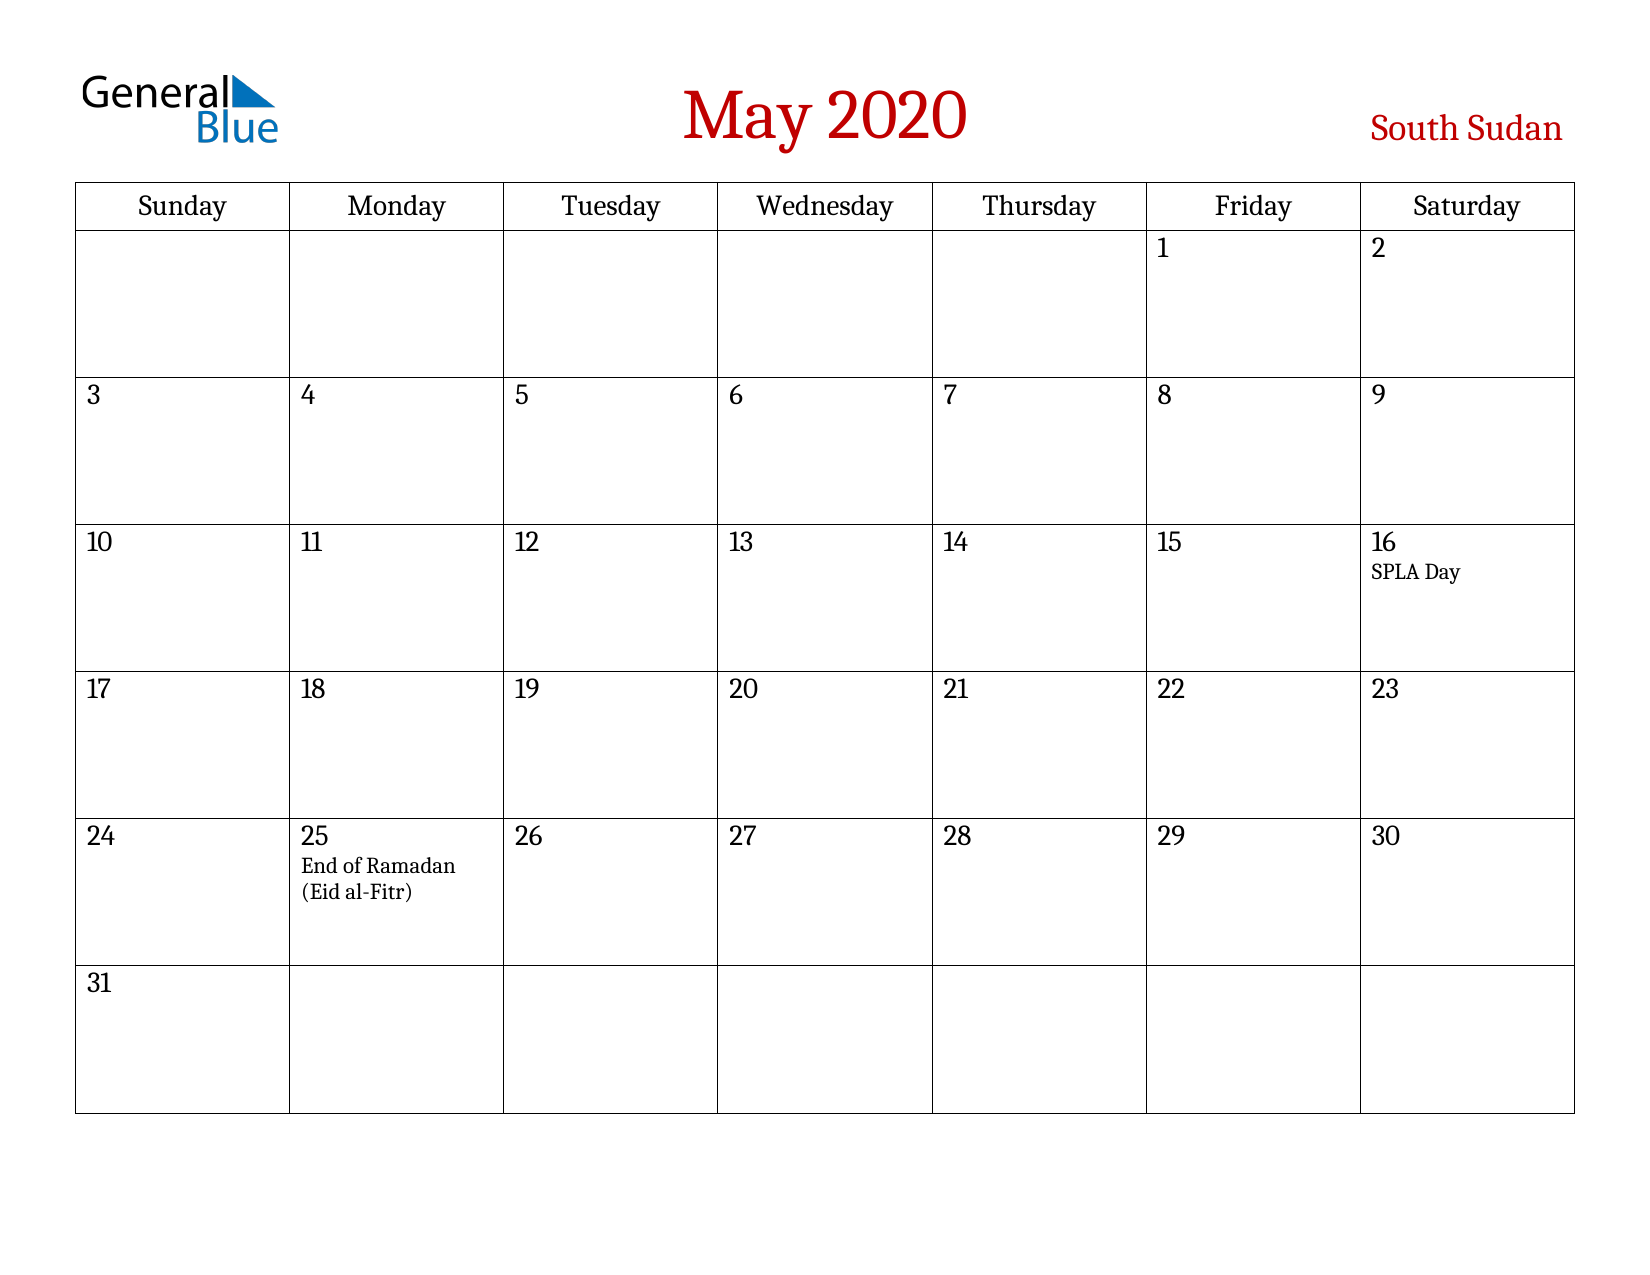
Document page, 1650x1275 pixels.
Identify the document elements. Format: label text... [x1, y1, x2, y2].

table_cell [504, 706, 717, 818]
table_cell 1 [1147, 231, 1360, 264]
table_cell [933, 559, 1146, 671]
table_cell Thursday [933, 183, 1146, 230]
table_header South Sudan [1146, 75, 1574, 182]
table_cell [504, 231, 717, 264]
table_cell [1147, 559, 1360, 671]
table_cell [76, 265, 289, 377]
table_cell 22 [1147, 672, 1360, 706]
table_cell Wednesday [718, 183, 932, 230]
table_cell [933, 966, 1146, 1000]
table_cell 20 [718, 672, 932, 706]
table_cell [504, 559, 717, 671]
table_cell [1147, 966, 1360, 1000]
table_header May 2020 [504, 75, 1146, 182]
table_cell 23 [1361, 672, 1574, 706]
table_cell [718, 966, 932, 1000]
table_cell 29 [1147, 819, 1360, 853]
table_cell 10 [76, 525, 289, 559]
table_cell 9 [1361, 378, 1574, 412]
table_cell 16 [1361, 525, 1574, 559]
table_cell [290, 966, 503, 1000]
table_cell [1147, 1000, 1360, 1112]
table_cell [1147, 412, 1360, 524]
table_cell SPLA Day [1361, 559, 1574, 671]
table_cell 26 [504, 819, 717, 853]
table_cell [1361, 706, 1574, 818]
table_cell [76, 1000, 289, 1112]
table_cell [290, 706, 503, 818]
table_cell [1361, 966, 1574, 1000]
table_cell [933, 853, 1146, 965]
table_cell 13 [718, 525, 932, 559]
table_cell 3 [76, 378, 289, 412]
table_cell 7 [933, 378, 1146, 412]
table_cell 12 [504, 525, 717, 559]
table_cell 15 [1147, 525, 1360, 559]
table_header [76, 75, 503, 182]
table_cell 4 [290, 378, 503, 412]
table_cell [718, 1000, 932, 1112]
table_cell [1361, 412, 1574, 524]
table_cell 24 [76, 819, 289, 853]
table_cell [1361, 853, 1574, 965]
table_cell 17 [76, 672, 289, 706]
table_cell [933, 706, 1146, 818]
table_cell [933, 412, 1146, 524]
table_cell Friday [1147, 183, 1360, 230]
table_cell 19 [504, 672, 717, 706]
table_cell [290, 559, 503, 671]
table_cell [1361, 1000, 1574, 1112]
table_cell 18 [290, 672, 503, 706]
table_cell 11 [290, 525, 503, 559]
table_cell [1147, 265, 1360, 377]
table_cell 14 [933, 525, 1146, 559]
table_cell 2 [1361, 231, 1574, 264]
table_cell [718, 265, 932, 377]
table_cell [290, 1000, 503, 1112]
table_cell 8 [1147, 378, 1360, 412]
table_cell [76, 412, 289, 524]
table_cell 21 [933, 672, 1146, 706]
table_cell [1147, 706, 1360, 818]
table_cell [290, 265, 503, 377]
table_cell [933, 1000, 1146, 1112]
table_cell [718, 559, 932, 671]
table_cell [76, 231, 289, 264]
table_cell [504, 265, 717, 377]
table_cell [76, 853, 289, 965]
table_cell [718, 412, 932, 524]
table_cell [76, 706, 289, 818]
table_cell [1361, 265, 1574, 377]
table_cell 31 [76, 966, 289, 1000]
table_cell [933, 231, 1146, 264]
table_cell [504, 966, 717, 1000]
table_cell [504, 412, 717, 524]
table_cell 5 [504, 378, 717, 412]
table_cell Sunday [76, 183, 289, 230]
table_cell [290, 231, 503, 264]
table_cell 30 [1361, 819, 1574, 853]
table_cell [933, 265, 1146, 377]
picture [82, 75, 278, 143]
table_cell [718, 853, 932, 965]
table_cell End of Ramadan (Eid al-Fitr) [290, 853, 503, 965]
table_cell 25 [290, 819, 503, 853]
table_cell 28 [933, 819, 1146, 853]
table_cell Monday [290, 183, 503, 230]
table_cell [1147, 853, 1360, 965]
table_cell Saturday [1361, 183, 1574, 230]
table_cell 27 [718, 819, 932, 853]
table_cell [76, 559, 289, 671]
table_cell [504, 853, 717, 965]
table_cell [504, 1000, 717, 1112]
table_cell [718, 231, 932, 264]
table_cell [718, 706, 932, 818]
table_cell Tuesday [504, 183, 717, 230]
table_cell 6 [718, 378, 932, 412]
table_cell [290, 412, 503, 524]
